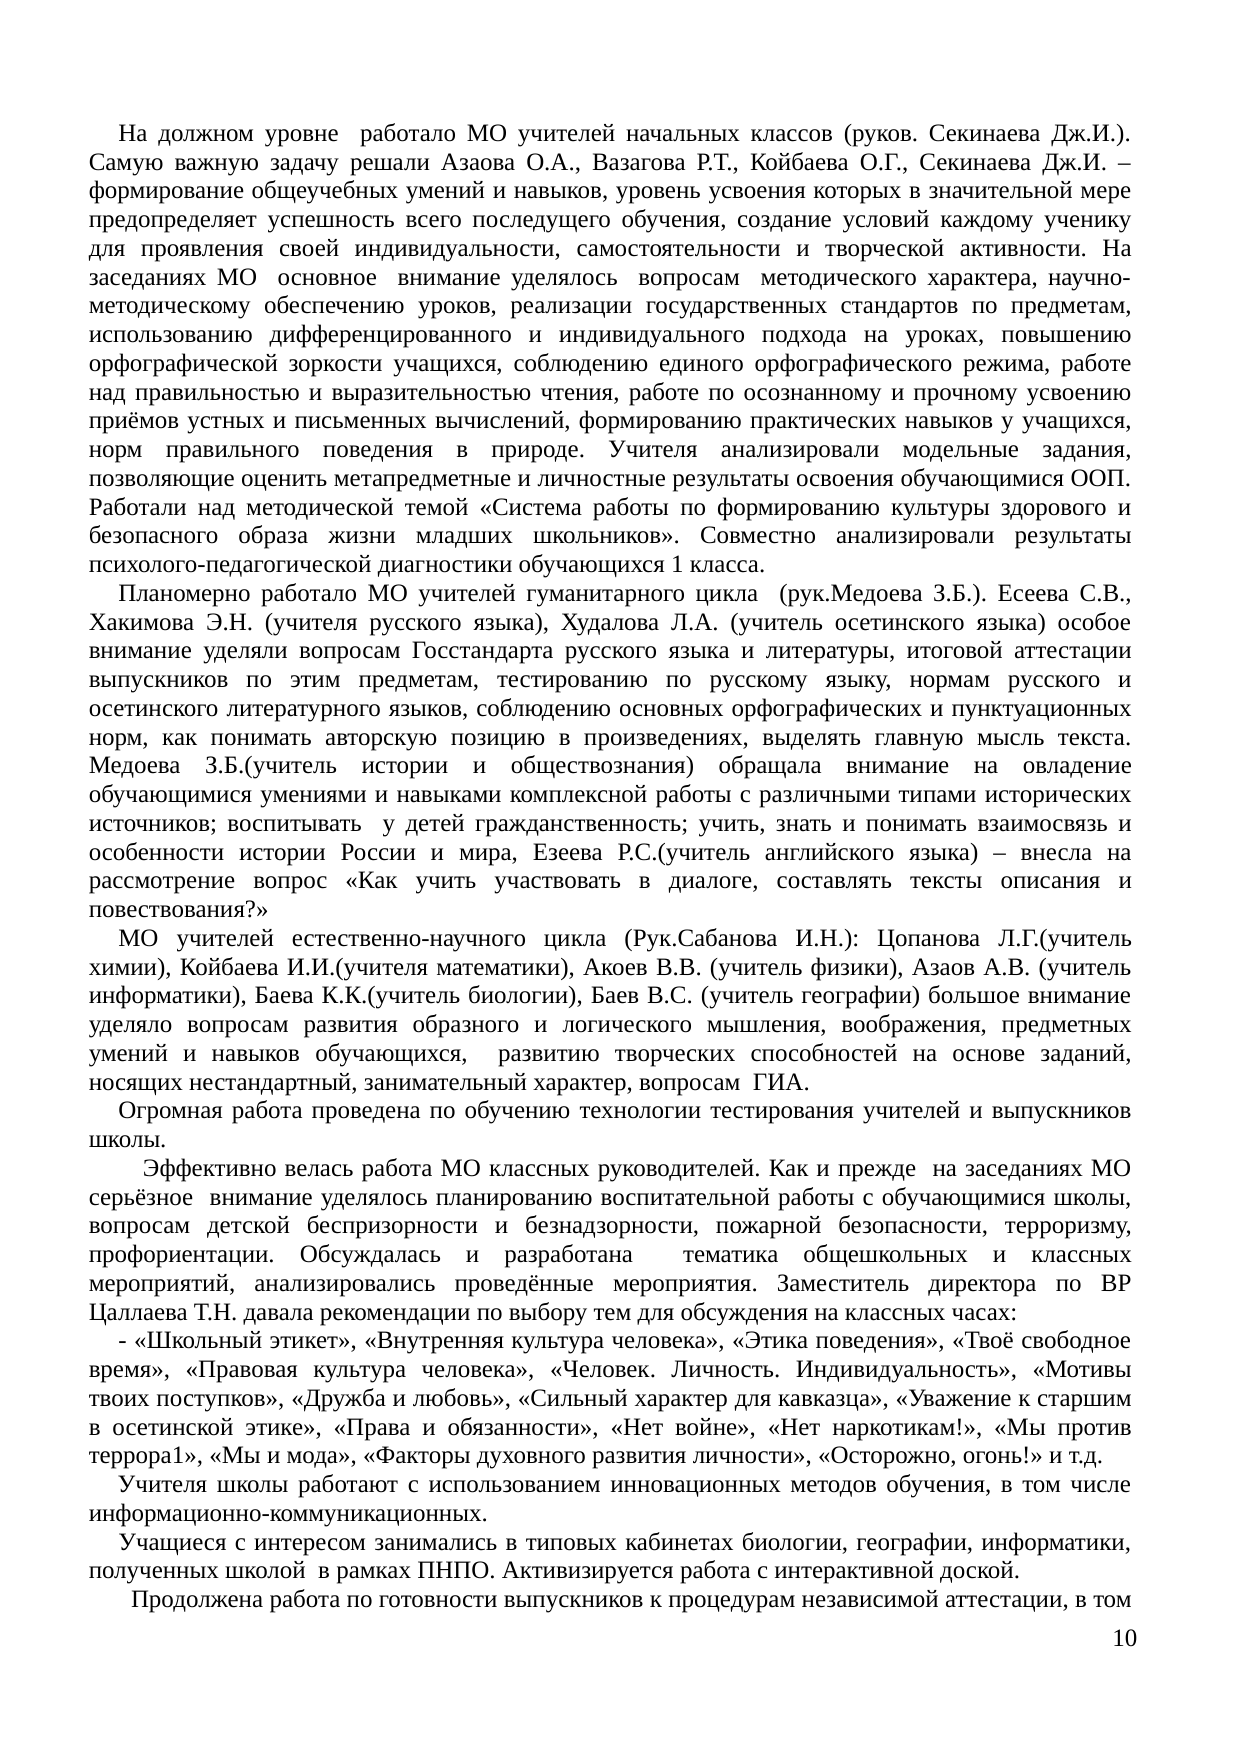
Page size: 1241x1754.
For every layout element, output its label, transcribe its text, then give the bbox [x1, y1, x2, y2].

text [88, 1584, 1132, 1613]
text МО учителей естественно-научного цикла (Рук.Сабанова И.Н.): Цопанова Л.Г.(учитель химии), Койбаева И.И.(учителя математики), Акоев В.В. (учитель физики), Азаов А.В. (учитель информатики), Баева К.К.(учитель биологии), Баев В.С. (учитель географии) большое внимание уделяло вопросам развития образного и логического мышления, воображения, предметных умений и навыков обучающихся, развитию творческих способностей на основе заданий, носящих нестандартный, занимательный характер, вопросам ГИА. [88, 923, 1132, 1096]
text Учащиеся с интересом занимались в типовых кабинетах биологии, географии, информатики, полученных школой в рамках ПНПО. Активизируется работа с интерактивной доской. [88, 1527, 1132, 1584]
text Планомерно работало МО учителей гуманитарного цикла (рук.Медоева З.Б.). Есеева С.В., Хакимова Э.Н. (учителя русского языка), Худалова Л.А. (учитель осетинского языка) особое внимание уделяли вопросам Госстандарта русского языка и литературы, итоговой аттестации выпускников по этим предметам, тестированию по русскому языку, нормам русского и осетинского литературного языков, соблюдению основных орфографических и пунктуационных норм, как понимать авторскую позицию в произведениях, выделять главную мысль текста. Медоева З.Б.(учитель истории и обществознания) обращала внимание на овладение обучающимися умениями и навыками комплексной работы с различными типами исторических источников; воспитывать у детей гражданственность; учить, знать и понимать взаимосвязь и особенности истории России и мира, Езеева Р.С.(учитель английского языка) – внесла на рассмотрение вопрос «Как учить участвовать в диалоге, составлять тексты описания и повествования?» [88, 578, 1132, 923]
text Учителя школы работают с использованием инновационных методов обучения, в том числе информационно-коммуникационных. [88, 1469, 1132, 1527]
text На должном уровне работало МО учителей начальных классов (руков. Секинаева Дж.И.). Самую важную задачу решали Азаова О.А., Вазагова Р.Т., Койбаева О.Г., Секинаева Дж.И. – формирование общеучебных умений и навыков, уровень усвоения которых в значительной мере предопределяет успешность всего последущего обучения, создание условий каждому ученику для проявления своей индивидуальности, самостоятельности и творческой активности. На заседаниях МО основное внимание уделялось вопросам методического характера, научно-методическому обеспечению уроков, реализации государственных стандартов по предметам, использованию дифференцированного и индивидуального подхода на уроках, повышению орфографической зоркости учащихся, соблюдению единого орфографического режима, работе над правильностью и выразительностью чтения, работе по осознанному и прочному усвоению приёмов устных и письменных вычислений, формированию практических навыков у учащихся, норм правильного поведения в природе. Учителя анализировали модельные задания, позволяющие оценить метапредметные и личностные результаты освоения обучающимися ООП. Работали над методической темой «Система работы по формированию культуры здорового и безопасного образа жизни младших школьников». Совместно анализировали результаты психолого-педагогической диагностики обучающихся 1 класса. [88, 118, 1132, 578]
text - «Школьный этикет», «Внутренняя культура человека», «Этика поведения», «Твоё свободное время», «Правовая культура человека», «Человек. Личность. Индивидуальность», «Мотивы твоих поступков», «Дружба и любовь», «Сильный характер для кавказца», «Уважение к старшим в осетинской этике», «Права и обязанности», «Нет войне», «Нет наркотикам!», «Мы против террора1», «Мы и мода», «Факторы духовного развития личности», «Осторожно, огонь!» и т.д. [88, 1326, 1132, 1469]
text Огромная работа проведена по обучению технологии тестирования учителей и выпускников школы. [88, 1096, 1132, 1153]
text Эффективно велась работа МО классных руководителей. Как и прежде на заседаниях МО серьёзное внимание уделялось планированию воспитательной работы с обучающимися школы, вопросам детской беспризорности и безнадзорности, пожарной безопасности, терроризму, профориентации. Обсуждалась и разработана тематика общешкольных и классных мероприятий, анализировались проведённые мероприятия. Заместитель директора по ВР Цаллаева Т.Н. давала рекомендации по выбору тем для обсуждения на классных часах: [88, 1153, 1132, 1326]
